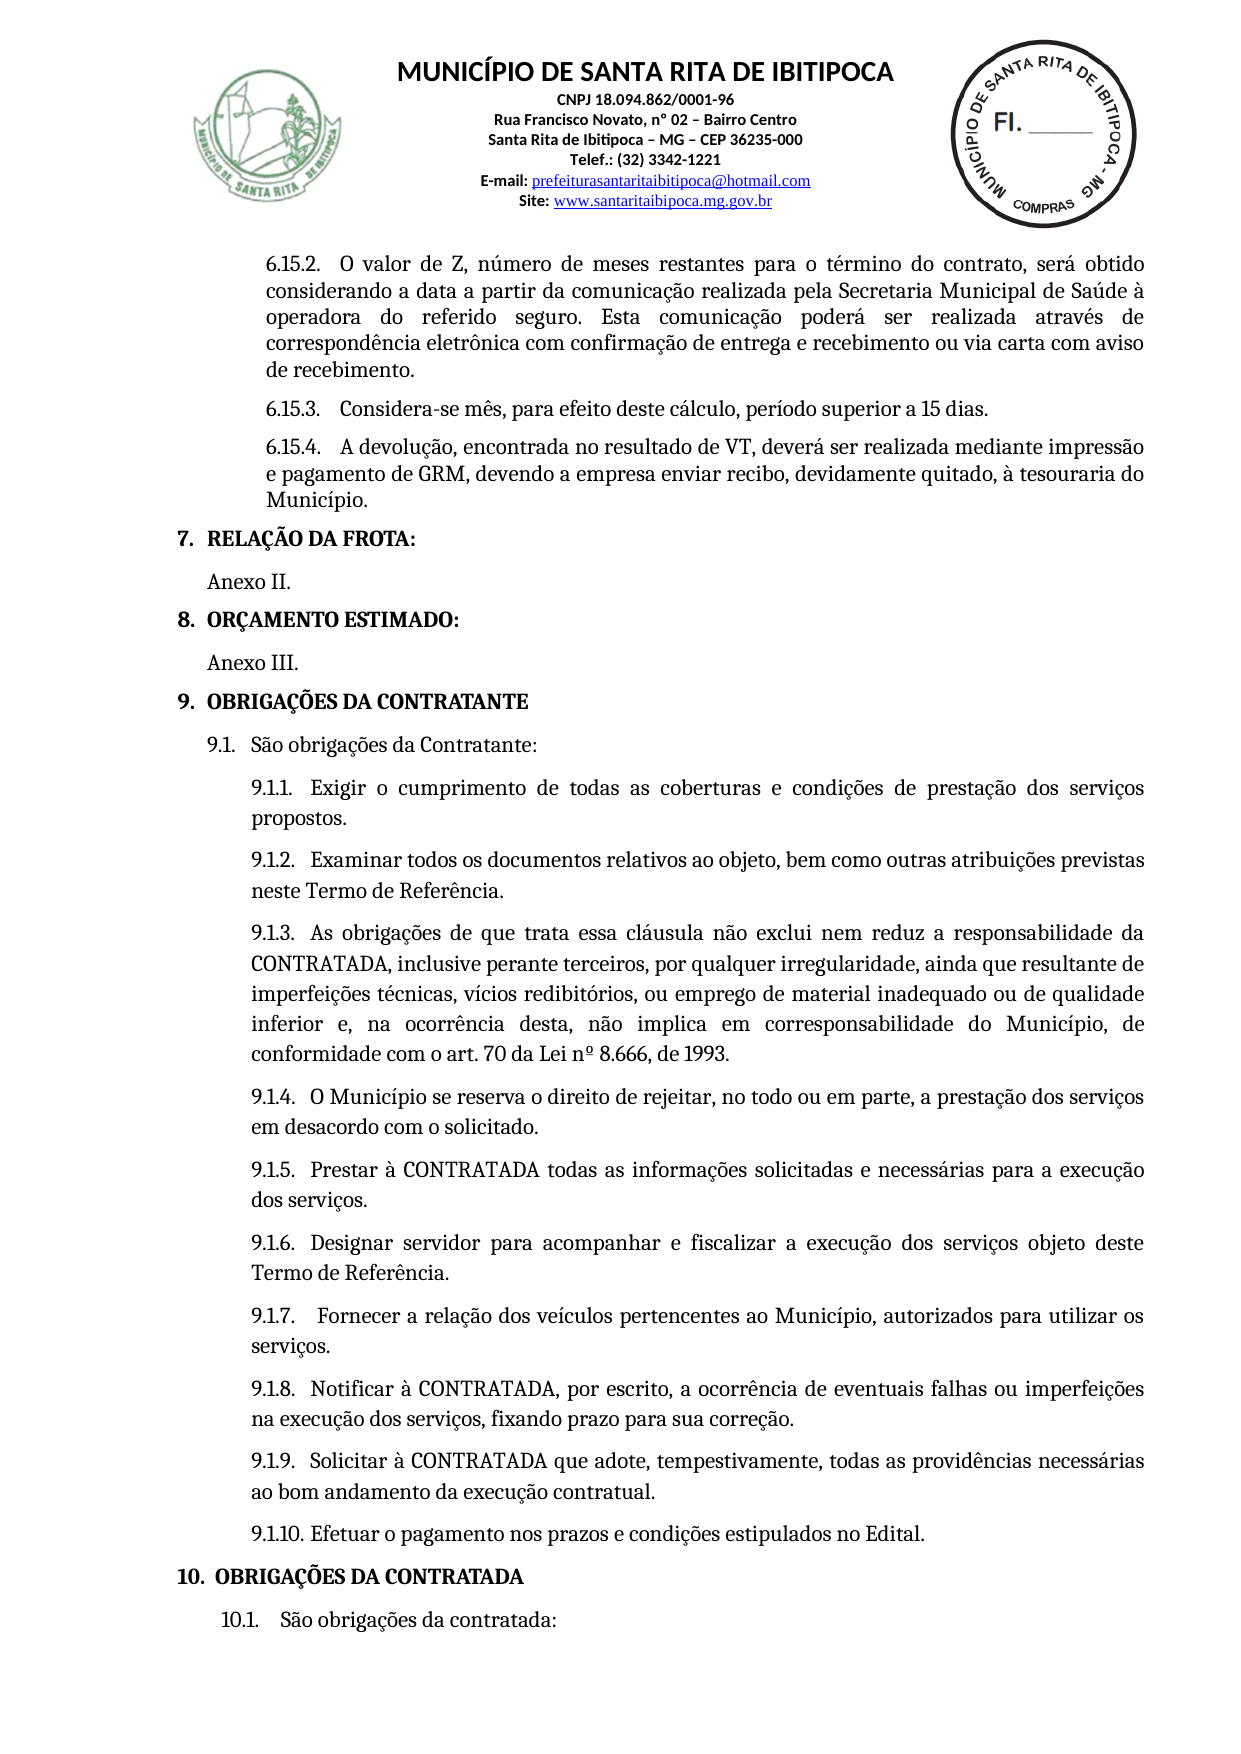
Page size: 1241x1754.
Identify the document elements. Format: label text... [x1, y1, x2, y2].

list São obrigações da contratada: [221, 1607, 1146, 1633]
text OBRIGAÇÕES DA CONTRATANTE [177, 689, 1146, 715]
text Anexo III. [177, 650, 1146, 676]
list Considera-se mês, para efeito deste cálculo, período superior a 15 dias. [266, 395, 1146, 422]
list Designar servidor para acompanhar e fiscalizar a execução dos serviços objeto deste Termo de Referência. [251, 1229, 1146, 1286]
list Prestar à CONTRATADA todas as informações solicitadas e necessárias para a execução dos serviços. [251, 1157, 1146, 1213]
picture [177, 53, 357, 213]
text ORÇAMENTO ESTIMADO: [177, 607, 1146, 634]
list Fornecer a relação dos veículos pertencentes ao Município, autorizados para utilizar os serviços. [251, 1302, 1146, 1359]
text OBRIGAÇÕES DA CONTRATADA [177, 1564, 1146, 1590]
list Examinar todos os documentos relativos ao objeto, bem como outras atribuições previstas neste Termo de Referência. [251, 847, 1146, 904]
list São obrigações da Contratante: [207, 732, 1146, 758]
text RELAÇÃO DA FROTA: [177, 526, 1146, 552]
list O valor de Z, número de meses restantes para o término do contrato, será obtido considerando a data a partir da comunicação realizada pela Secretaria Municipal de Saúde à operadora do referido seguro. Esta comunicação poderá ser realizada através de correspondência eletrônica com confirmação de entrega e recebimento ou via carta com aviso de recebimento. [266, 251, 1146, 383]
text Anexo II. [177, 568, 1146, 595]
picture [933, 31, 1151, 236]
list As obrigações de que trata essa cláusula não exclui nem reduz a responsabilidade da CONTRATADA, inclusive perante terceiros, por qualquer irregularidade, ainda que resultante de imperfeições técnicas, vícios redibitórios, ou emprego de material inadequado ou de qualidade inferior e, na ocorrência desta, não implica em corresponsabilidade do Município, de conformidade com o art. 70 da Lei nº 8.666, de 1993. [251, 920, 1146, 1067]
list Solicitar à CONTRATADA que adote, tempestivamente, todas as providências necessárias ao bom andamento da execução contratual. [251, 1448, 1146, 1505]
list Efetuar o pagamento nos prazos e condições estipulados no Edital. [251, 1521, 1146, 1547]
list A devolução, encontrada no resultado de VT, deverá ser realizada mediante impressão e pagamento de GRM, devendo a empresa enviar recibo, devidamente quitado, à tesouraria do Município. [266, 434, 1146, 513]
list Notificar à CONTRATADA, por escrito, a ocorrência de eventuais falhas ou imperfeições na execução dos serviços, fixando prazo para sua correção. [251, 1375, 1146, 1432]
list O Município se reserva o direito de rejeitar, no todo ou em parte, a prestação dos serviços em desacordo com o solicitado. [251, 1084, 1146, 1140]
list Exigir o cumprimento de todas as coberturas e condições de prestação dos serviços propostos. [251, 774, 1146, 831]
